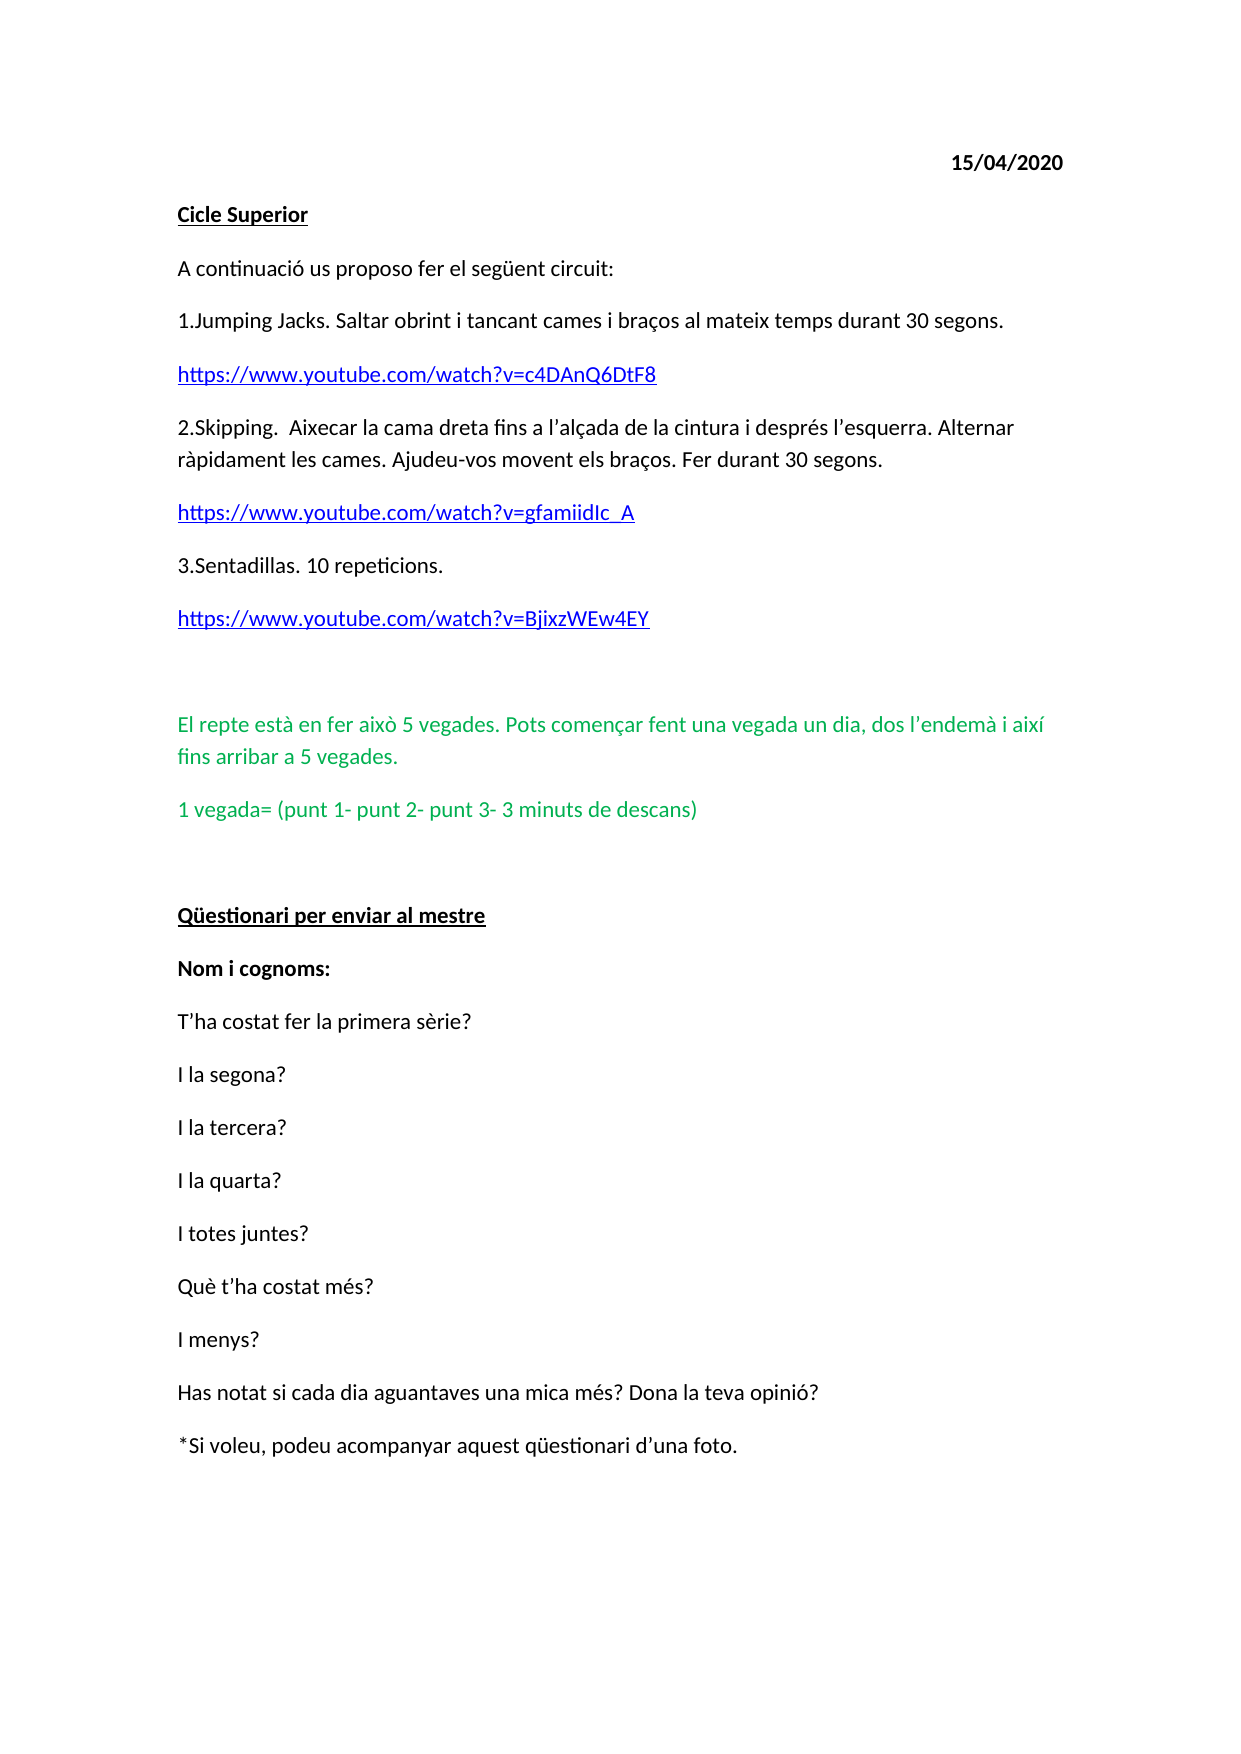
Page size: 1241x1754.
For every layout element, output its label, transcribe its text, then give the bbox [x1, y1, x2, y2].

text T’ha costat fer la primera sèrie? [177, 1007, 1063, 1035]
text 1 vegada= (punt 1- punt 2- punt 3- 3 minuts de descans) [177, 795, 1063, 823]
text Has notat si cada dia aguantaves una mica més? Dona la teva opinió? [177, 1378, 1063, 1406]
text 15/04/2020 [177, 148, 1063, 176]
text https://www.youtube.com/watch?v=c4DAnQ6DtF8 [177, 360, 1063, 388]
text I la tercera? [177, 1113, 1063, 1141]
text Cicle Superior [177, 201, 1063, 229]
text 2.Skipping. Aixecar la cama dreta fins a l’alçada de la cintura i després l’esquerra. Alternar ràpidament les cames. Ajudeu-vos movent els braços. Fer durant 30 segons. [177, 413, 1063, 473]
text https://www.youtube.com/watch?v=BjixzWEw4EY [177, 604, 1063, 632]
text El repte està en fer això 5 vegades. Pots començar fent una vegada un dia, dos l’endemà i així fins arribar a 5 vegades. [177, 710, 1063, 770]
text Qüestionari per enviar al mestre [177, 901, 1063, 929]
text 1.Jumping Jacks. Saltar obrint i tancant cames i braços al mateix temps durant 30 segons. [177, 307, 1063, 335]
text https://www.youtube.com/watch?v=gfamiidIc_A [177, 498, 1063, 526]
text A continuació us proposo fer el següent circuit: [177, 254, 1063, 282]
text I totes juntes? [177, 1219, 1063, 1247]
text Nom i cognoms: [177, 954, 1063, 982]
text I menys? [177, 1325, 1063, 1353]
text I la quarta? [177, 1166, 1063, 1194]
text Què t’ha costat més? [177, 1272, 1063, 1300]
text *Si voleu, podeu acompanyar aquest qüestionari d’una foto. [177, 1431, 1063, 1459]
text 3.Sentadillas. 10 repeticions. [177, 551, 1063, 579]
text I la segona? [177, 1060, 1063, 1088]
